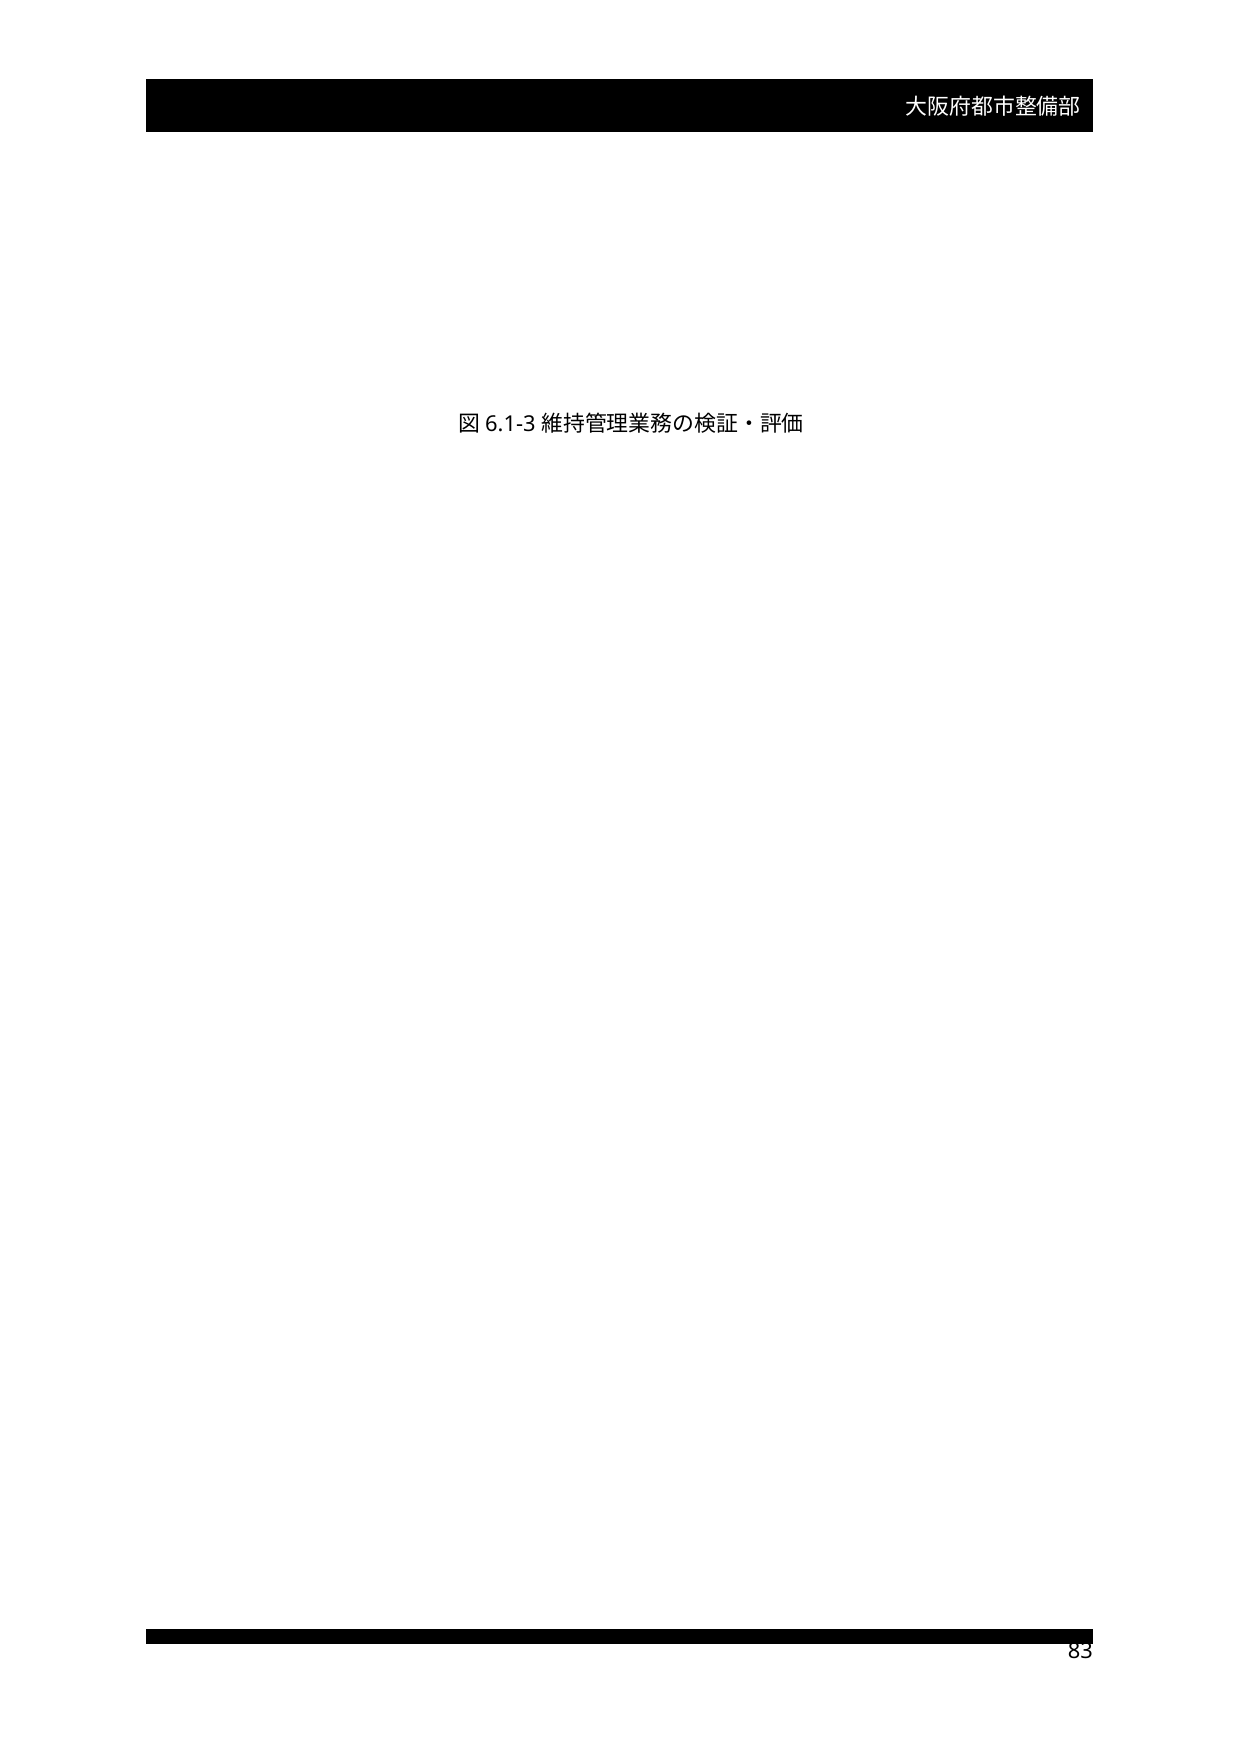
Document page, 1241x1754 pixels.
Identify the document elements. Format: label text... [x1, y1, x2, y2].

list 図6.1-3 維持管理業務の検証・評価 [148, 392, 1092, 453]
